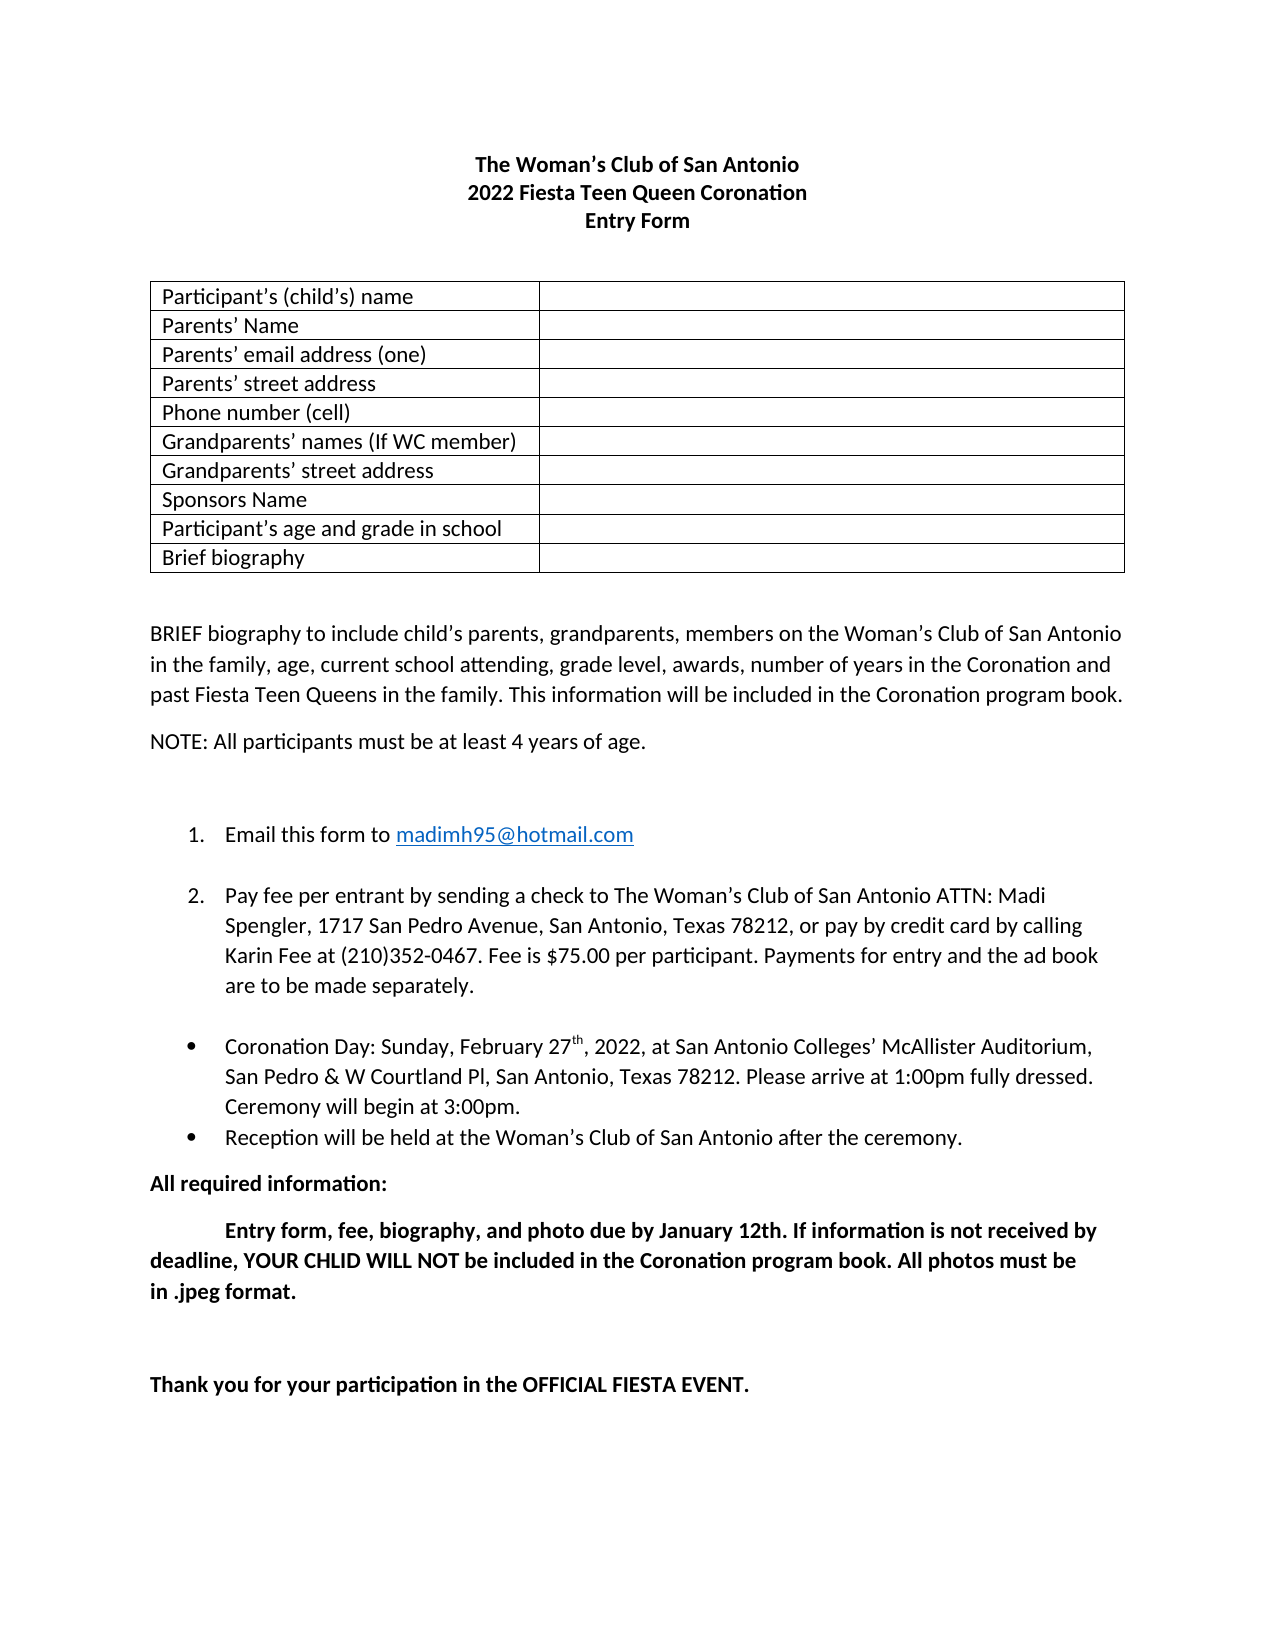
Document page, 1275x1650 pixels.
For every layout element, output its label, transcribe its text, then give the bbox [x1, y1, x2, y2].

table_cell [540, 369, 1124, 397]
table_cell Parents’ street address [151, 369, 539, 397]
text NOTE: All participants must be at least 4 years of age. [150, 727, 1125, 755]
table_cell [540, 398, 1124, 426]
table_cell [540, 485, 1124, 513]
table_cell [540, 544, 1124, 572]
table_header [540, 282, 1124, 310]
list Coronation Day: Sunday, February 27th, 2022, at San Antonio Colleges’ McAllister Auditorium, San Pedro & W Courtland Pl, San Antonio, Texas 78212. Please arrive at 1:00pm fully dressed. Ceremony will begin at 3:00pm. [187, 1032, 1125, 1120]
table_cell [540, 515, 1124, 542]
text 2022 Fiesta Teen Queen Coronation [150, 178, 1125, 206]
text Entry form, fee, biography, and photo due by January 12th. If information is not received by deadline, YOUR CHLID WILL NOT be included in the Coronation program book. All photos must be in .jpeg format. [150, 1216, 1125, 1305]
list Pay fee per entrant by sending a check to The Woman’s Club of San Antonio ATTN: Madi Spengler, 1717 San Pedro Avenue, San Antonio, Texas 78212, or pay by credit card by calling Karin Fee at (210)352-0467. Fee is $75.00 per participant. Payments for entry and the ad book are to be made separately. [187, 881, 1125, 999]
table_cell Parents’ Name [151, 311, 539, 339]
table_cell Grandparents’ names (If WC member) [151, 427, 539, 455]
table_cell [540, 340, 1124, 368]
table_cell Grandparents’ street address [151, 456, 539, 484]
table_cell [540, 456, 1124, 484]
table_cell Phone number (cell) [151, 398, 539, 426]
table_cell Participant’s age and grade in school [151, 515, 539, 542]
table_header Participant’s (child’s) name [151, 282, 539, 310]
text All required information: [150, 1169, 1125, 1197]
text Entry Form [150, 206, 1125, 234]
text BRIEF biography to include child’s parents, grandparents, members on the Woman’s Club of San Antonio in the family, age, current school attending, grade level, awards, number of years in the Coronation and past Fiesta Teen Queens in the family. This information will be included in the Coronation program book. [150, 619, 1125, 708]
text Thank you for your participation in the OFFICIAL FIESTA EVENT. [150, 1371, 1125, 1398]
table_cell [540, 427, 1124, 455]
table_cell Parents’ email address (one) [151, 340, 539, 368]
list Email this form to madimh95@hotmail.com [187, 821, 1125, 848]
table_cell [540, 311, 1124, 339]
text The Woman’s Club of San Antonio [150, 150, 1125, 178]
list Reception will be held at the Woman’s Club of San Antonio after the ceremony. [187, 1123, 1125, 1151]
table_cell Sponsors Name [151, 485, 539, 513]
table_cell Brief biography [151, 544, 539, 572]
